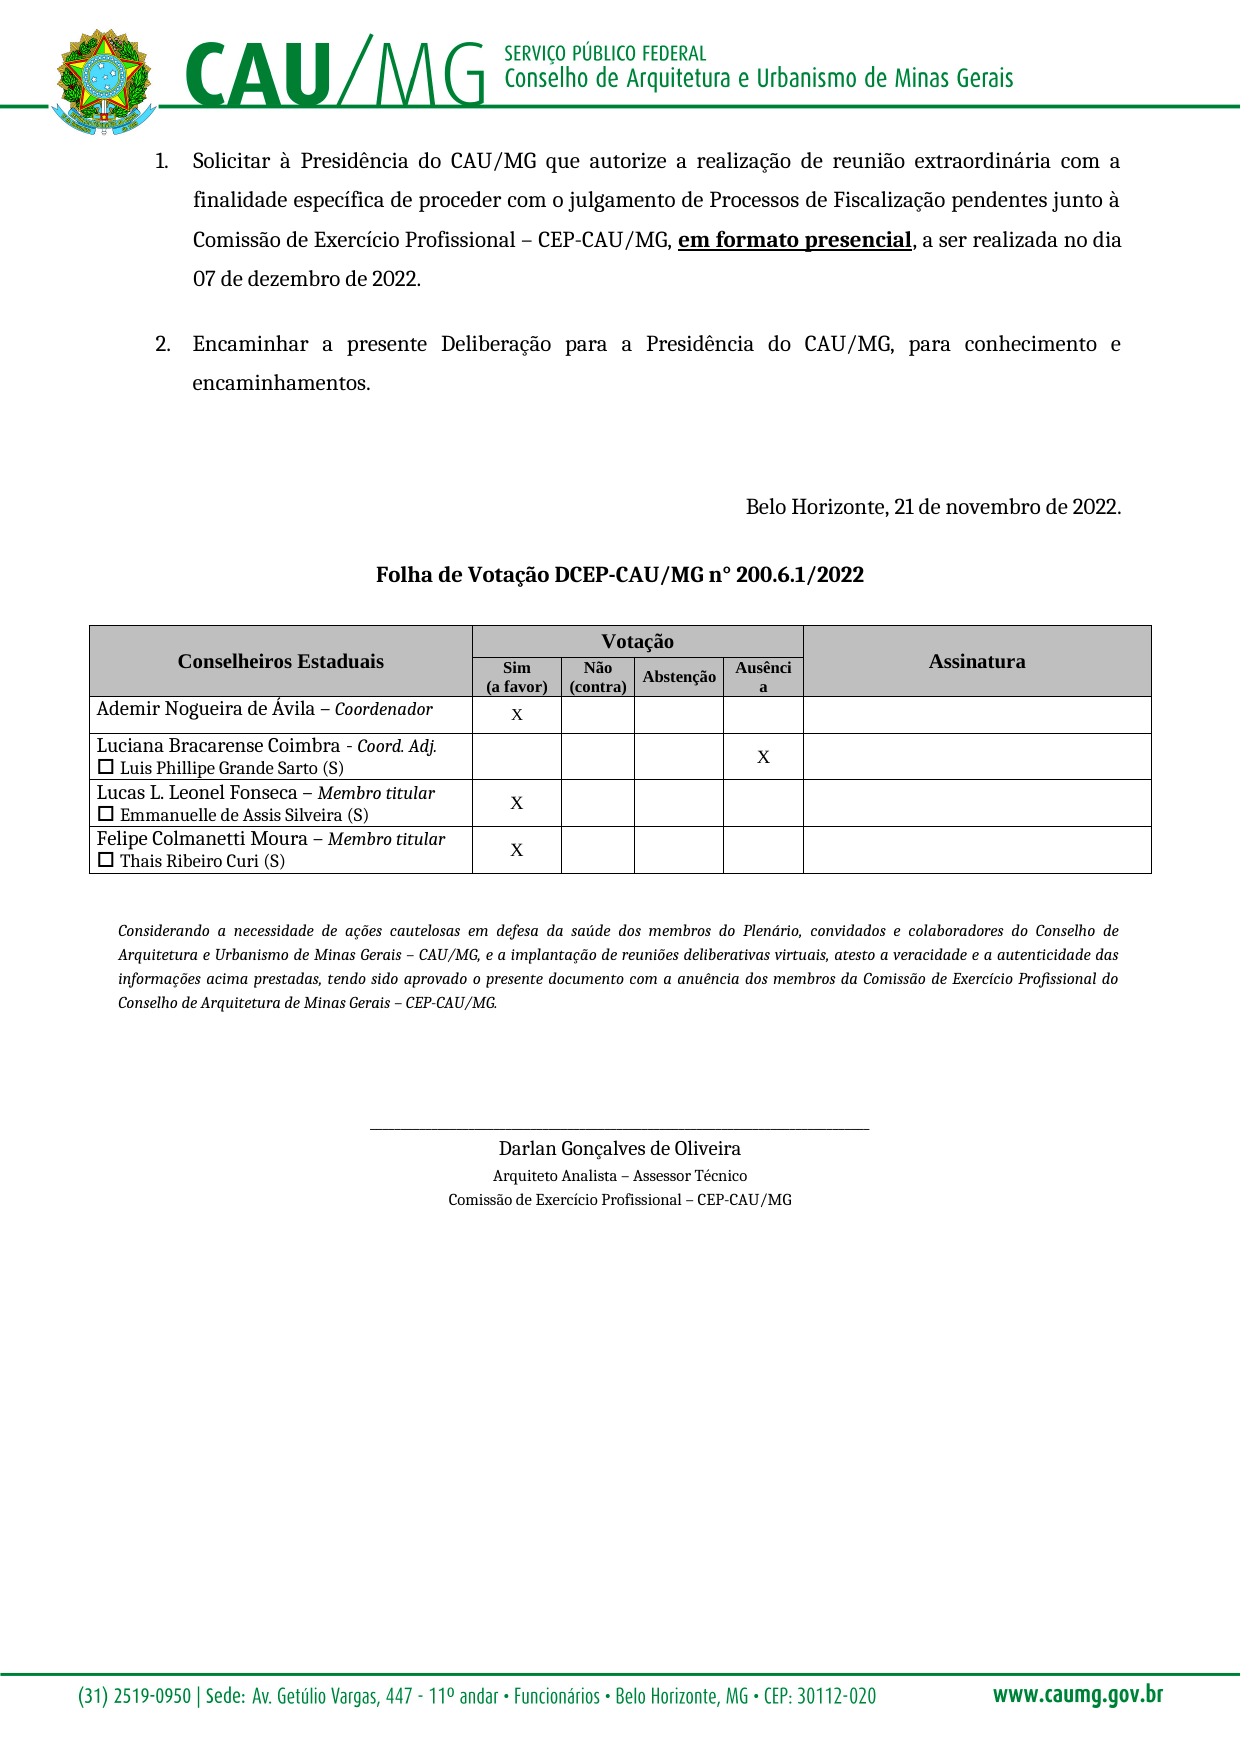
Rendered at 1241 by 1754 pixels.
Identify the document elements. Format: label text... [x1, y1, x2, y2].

table_cell [562, 734, 634, 779]
table_cell [724, 780, 803, 826]
table_cell [562, 697, 634, 733]
table_cell [635, 697, 723, 733]
text _________________________________________________________________________________ [118, 1113, 1122, 1132]
table_cell X [724, 734, 803, 779]
table_cell [804, 697, 1151, 733]
table_cell [804, 780, 1151, 826]
table_cell [635, 734, 723, 779]
table_cell Ausência [724, 658, 803, 696]
list Solicitar à Presidência do CAU/MG que autorize a realização de reunião extraordinária com a finalidade específica de proceder com o julgamento de Processos de Fiscalização pendentes junto à Comissão de Exercício Profissional – CEP-CAU/MG, em formato presencial, a ser realizada no dia 07 de dezembro de 2022. [156, 148, 1122, 292]
table_cell [635, 780, 723, 826]
table_cell [804, 827, 1151, 872]
table_cell Sim (a favor) [473, 658, 561, 696]
text Belo Horizonte, 21 de novembro de 2022. [118, 494, 1122, 520]
table_cell [724, 827, 803, 872]
table_cell Lucas L. Leonel Fonseca – Membro titular Emmanuelle de Assis Silveira (S) [90, 780, 472, 826]
table_cell [635, 827, 723, 872]
text Darlan Gonçalves de Oliveira [118, 1137, 1122, 1161]
table_header Assinatura [804, 626, 1151, 696]
text Comissão de Exercício Profissional – CEP-CAU/MG [118, 1191, 1122, 1210]
table_cell [562, 780, 634, 826]
picture [0, 1660, 1241, 1750]
table_cell Ademir Nogueira de Ávila – Coordenador [90, 697, 472, 733]
table_cell Felipe Colmanetti Moura – Membro titular Thais Ribeiro Curi (S) [90, 827, 472, 872]
table_cell [804, 734, 1151, 779]
list Encaminhar a presente Deliberação para a Presidência do CAU/MG, para conhecimento e encaminhamentos. [155, 331, 1122, 396]
table_cell X [473, 827, 561, 872]
table_cell [473, 734, 561, 779]
text Folha de Votação DCEP-CAU/MG n° 200.6.1/2022 [118, 561, 1122, 588]
table_cell X [473, 697, 561, 733]
table_header Votação [473, 626, 803, 657]
table_cell Abstenção [635, 658, 723, 696]
table_cell Não (contra) [562, 658, 634, 696]
table_cell [562, 827, 634, 872]
text Considerando a necessidade de ações cautelosas em defesa da saúde dos membros do Plenário, convidados e colaboradores do Conselho de Arquitetura e Urbanismo de Minas Gerais – CAU/MG, e a implantação de reuniões deliberativas virtuais, atesto a veracidade e a autenticidade das informações acima prestadas, tendo sido aprovado o presente documento com a anuência dos membros da Comissão de Exercício Profissional do Conselho de Arquitetura de Minas Gerais – CEP-CAU/MG. [118, 921, 1122, 1012]
text Arquiteto Analista – Assessor Técnico [118, 1167, 1122, 1186]
picture [0, 0, 1241, 148]
table_cell X [473, 780, 561, 826]
table_header Conselheiros Estaduais [90, 626, 472, 696]
table_cell Luciana Bracarense Coimbra - Coord. Adj. Luis Phillipe Grande Sarto (S) [90, 734, 472, 779]
table_cell [724, 697, 803, 733]
